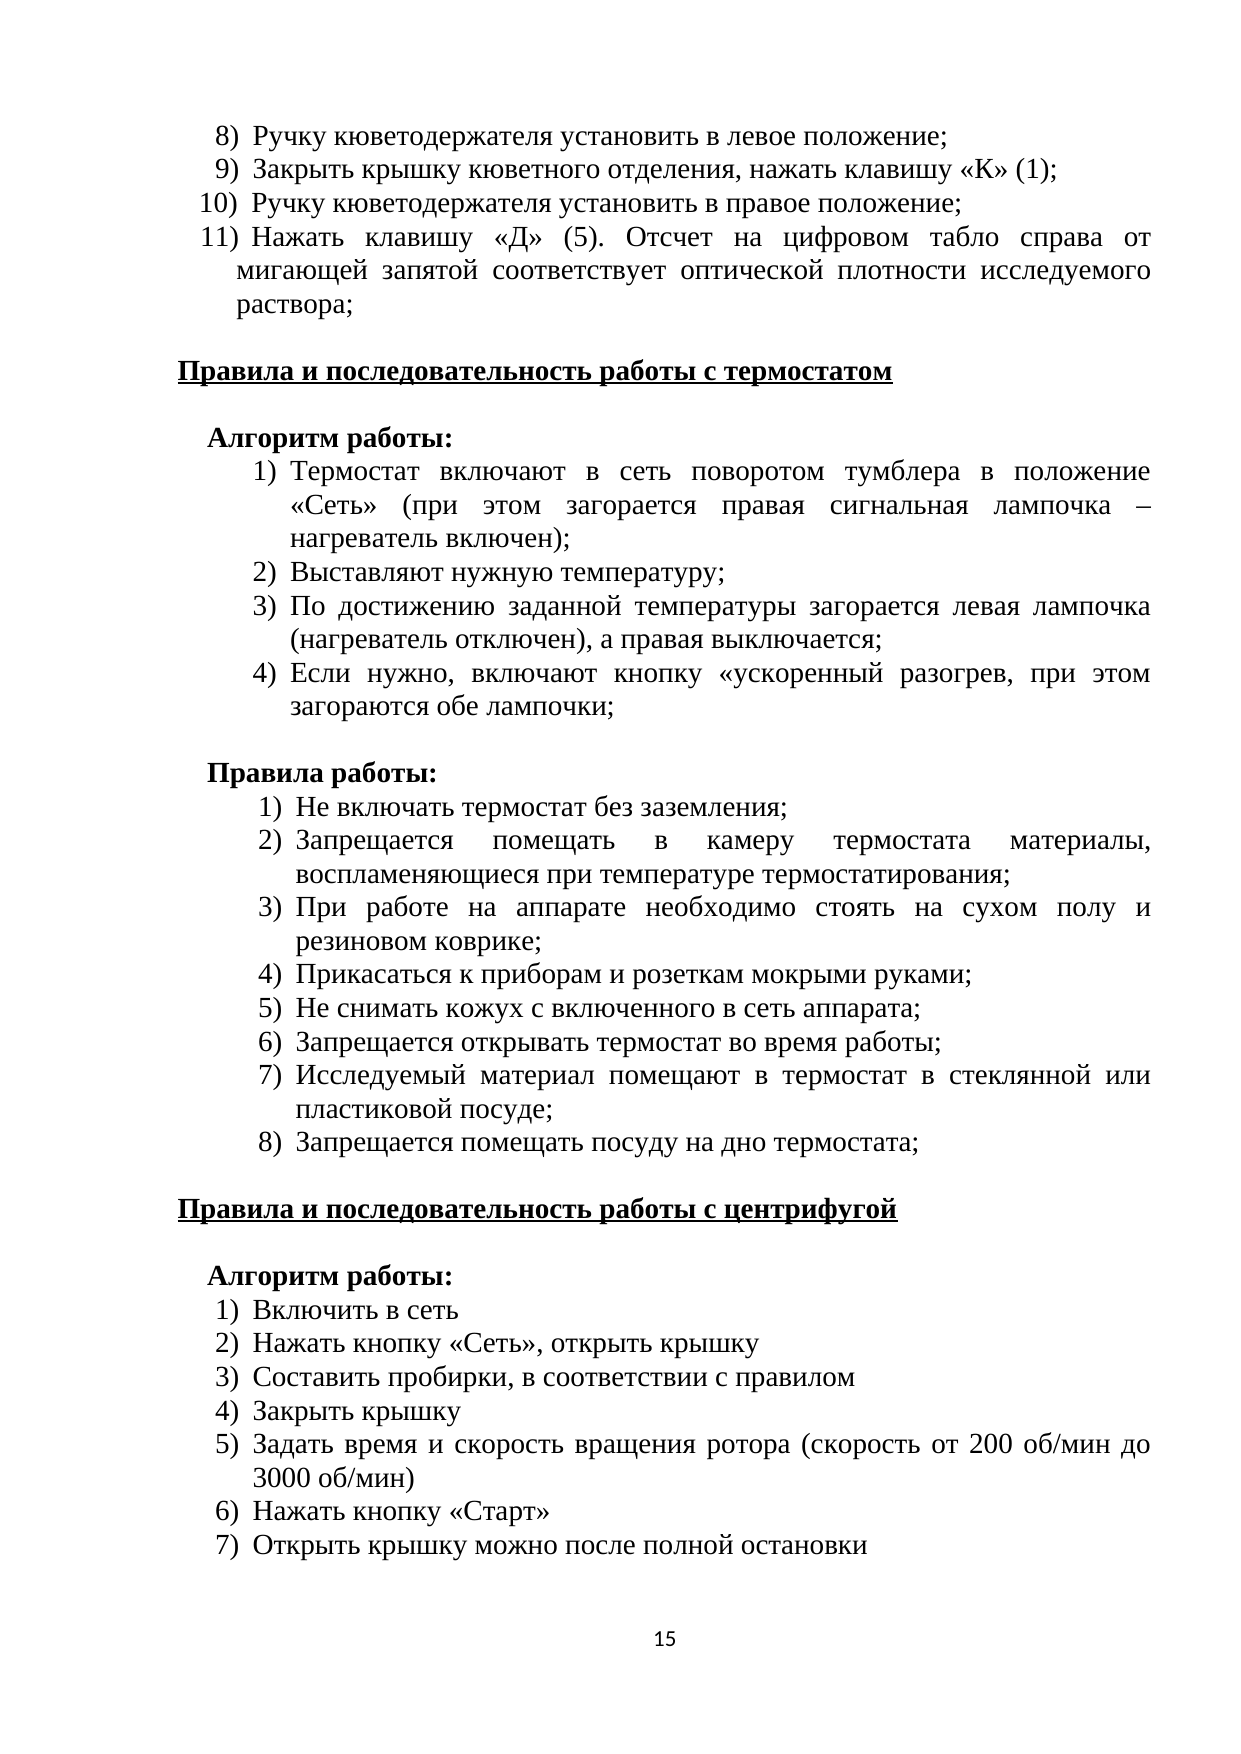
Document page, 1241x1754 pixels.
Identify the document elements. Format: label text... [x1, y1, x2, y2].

text Алгоритм работы: [207, 420, 1152, 453]
list Выставляют нужную температуру; [252, 554, 1152, 588]
list Составить пробирки, в соответствии с правилом [215, 1359, 1152, 1393]
list Запрещается помещать в камеру термостата материалы, воспламеняющиеся при температуре термостатирования; [258, 822, 1152, 889]
text Правила работы: [207, 755, 1152, 789]
list Ручку кюветодержателя установить в правое положение; [199, 185, 1152, 219]
list Нажать кнопку «Старт» [215, 1493, 1152, 1527]
list Исследуемый материал помещают в термостат в стеклянной или пластиковой посуде; [258, 1057, 1152, 1124]
text Алгоритм работы: [177, 1258, 1152, 1292]
list Прикасаться к приборам и розеткам мокрыми руками; [258, 957, 1152, 990]
list По достижению заданной температуры загорается левая лампочка (нагреватель отключен), а правая выключается; [252, 588, 1152, 655]
list Включить в сеть [215, 1292, 1152, 1326]
list Если нужно, включают кнопку «ускоренный разогрев, при этом загораются обе лампочки; [252, 655, 1152, 722]
list При работе на аппарате необходимо стоять на сухом полу и резиновом коврике; [258, 889, 1152, 957]
list Запрещается открывать термостат во время работы; [258, 1024, 1152, 1057]
text Правила и последовательность работы с термостатом [177, 353, 1152, 386]
list Не включать термостат без заземления; [258, 789, 1152, 822]
list Открыть крышку можно после полной остановки [215, 1527, 1152, 1560]
list Не снимать кожух с включенного в сеть аппарата; [258, 990, 1152, 1024]
list Запрещается помещать посуду на дно термостата; [258, 1124, 1152, 1158]
list Нажать кнопку «Сеть», открыть крышку [215, 1326, 1152, 1359]
text Правила и последовательность работы с центрифугой [177, 1191, 1152, 1225]
list Термостат включают в сеть поворотом тумблера в положение «Сеть» (при этом загорается правая сигнальная лампочка – нагреватель включен); [252, 453, 1152, 554]
list Закрыть крышку [215, 1393, 1152, 1426]
list Закрыть крышку кюветного отделения, нажать клавишу «К» (1); [215, 152, 1152, 185]
list Ручку кюветодержателя установить в левое положение; [215, 118, 1152, 152]
list Задать время и скорость вращения ротора (скорость от 200 об/мин до 3000 об/мин) [215, 1426, 1152, 1493]
list Нажать клавишу «Д» (5). Отсчет на цифровом табло справа от мигающей запятой соответствует оптической плотности исследуемого раствора; [200, 219, 1152, 319]
